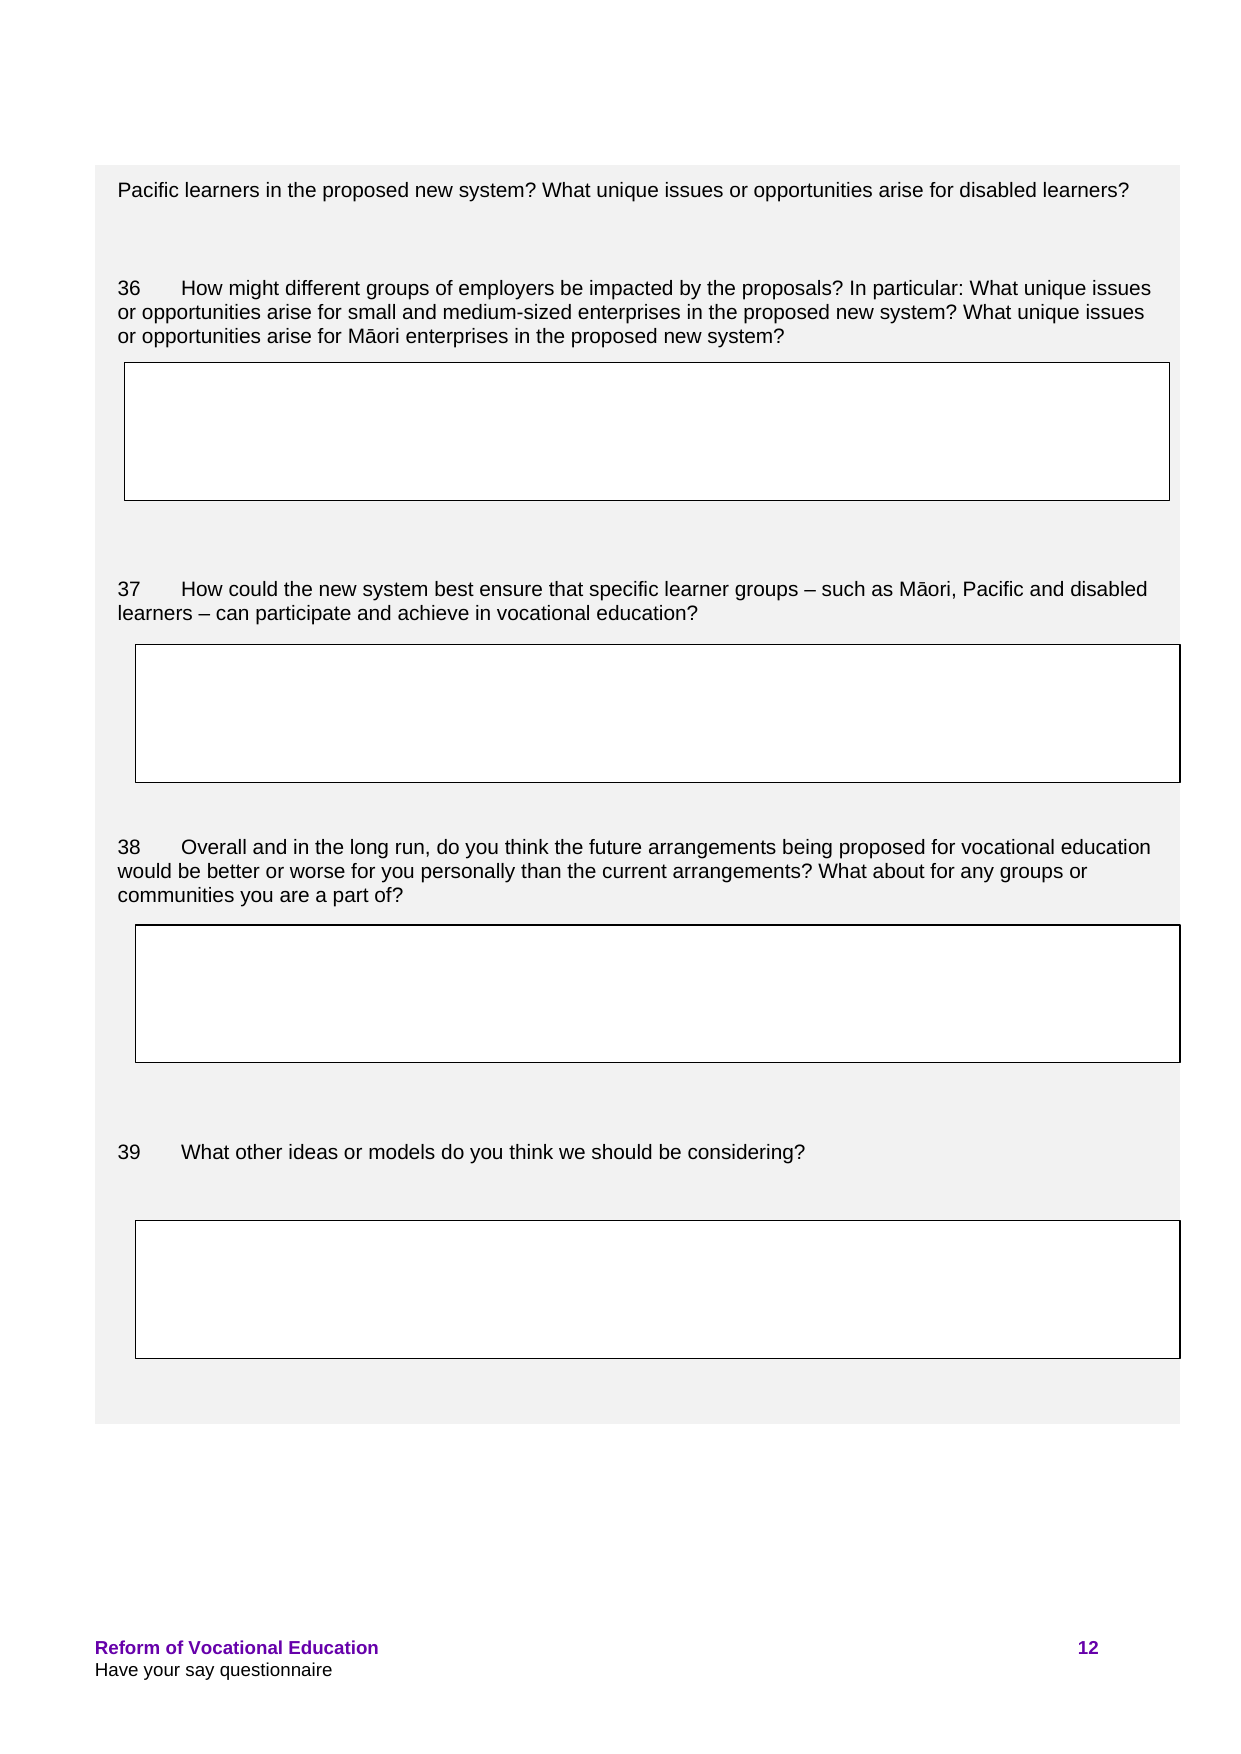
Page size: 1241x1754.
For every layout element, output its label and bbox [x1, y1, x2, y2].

table_cell [95, 165, 1180, 1424]
